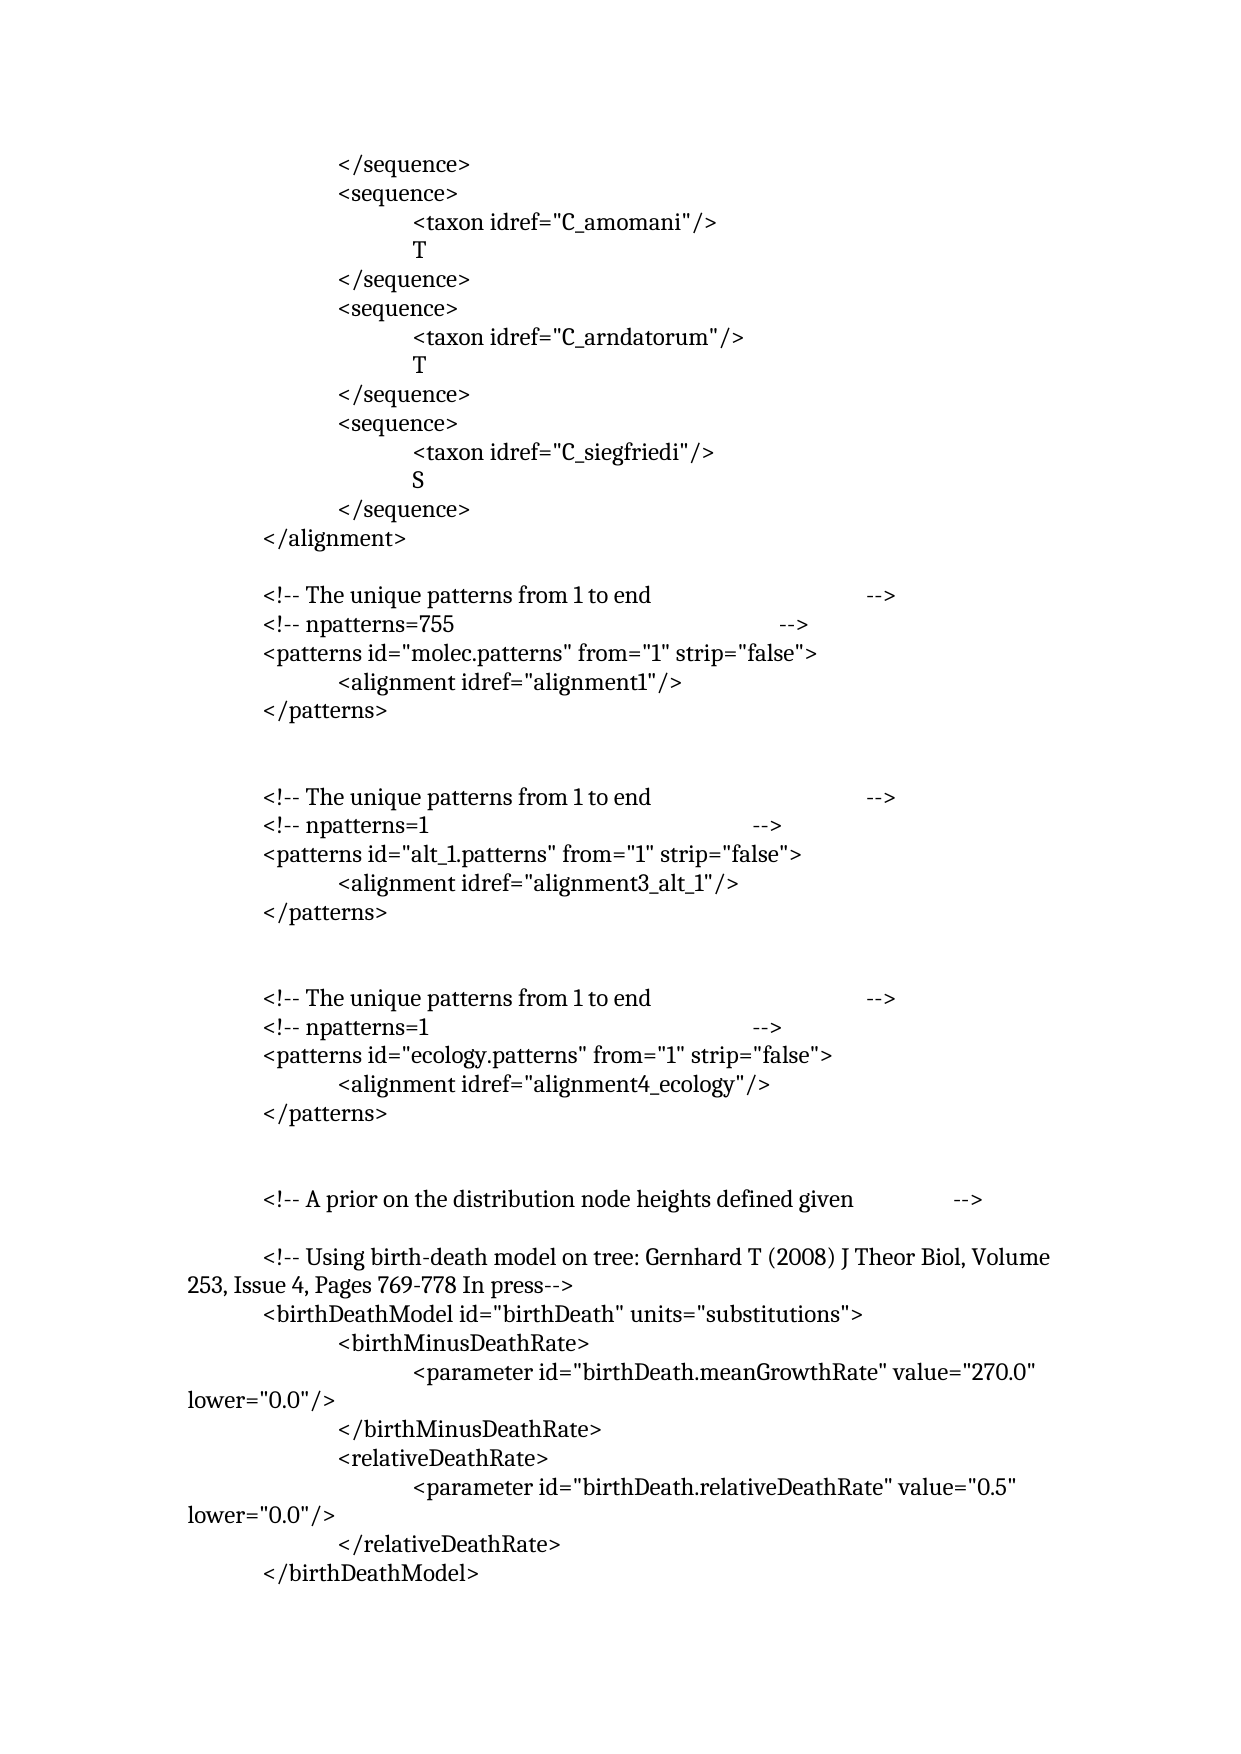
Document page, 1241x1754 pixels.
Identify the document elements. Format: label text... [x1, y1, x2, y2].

text </sequence> [187, 265, 1053, 294]
text <!-- Using birth-death model on tree: Gernhard T (2008) J Theor Biol, Volume 253, Issue 4, Pages 769-778 In press--> [187, 1242, 1053, 1300]
text <patterns id="alt_1.patterns" from="1" strip="false"> [187, 840, 1053, 869]
text <parameter id="birthDeath.meanGrowthRate" value="270.0" lower="0.0"/> [187, 1357, 1053, 1415]
text <taxon idref="C_arndatorum"/> [187, 322, 1053, 351]
text <sequence> [187, 409, 1053, 437]
text </patterns> [187, 1099, 1053, 1127]
text </patterns> [187, 696, 1053, 725]
text <sequence> [187, 179, 1053, 207]
text S [187, 466, 1053, 495]
text </sequence> [187, 380, 1053, 409]
text </relativeDeathRate> [187, 1530, 1053, 1559]
text <relativeDeathRate> [187, 1444, 1053, 1472]
text <!-- npatterns=1 --> [187, 811, 1053, 840]
text </birthMinusDeathRate> [187, 1415, 1053, 1444]
text <alignment idref="alignment1"/> [187, 667, 1053, 696]
text <taxon idref="C_siegfriedi"/> [187, 437, 1053, 466]
text <!-- The unique patterns from 1 to end --> [187, 782, 1053, 811]
text </sequence> [187, 150, 1053, 179]
text T [187, 351, 1053, 380]
text <!-- A prior on the distribution node heights defined given --> [187, 1185, 1053, 1214]
text <!-- npatterns=1 --> [187, 1012, 1053, 1041]
text <patterns id="ecology.patterns" from="1" strip="false"> [187, 1041, 1053, 1070]
text <birthDeathModel id="birthDeath" units="substitutions"> [187, 1300, 1053, 1329]
text <parameter id="birthDeath.relativeDeathRate" value="0.5" lower="0.0"/> [187, 1472, 1053, 1530]
text <!-- npatterns=755 --> [187, 610, 1053, 639]
text <birthMinusDeathRate> [187, 1329, 1053, 1357]
text T [187, 236, 1053, 265]
text <patterns id="molec.patterns" from="1" strip="false"> [187, 639, 1053, 667]
text <!-- The unique patterns from 1 to end --> [187, 581, 1053, 610]
text </sequence> [187, 495, 1053, 524]
text <alignment idref="alignment4_ecology"/> [187, 1070, 1053, 1099]
text <alignment idref="alignment3_alt_1"/> [187, 869, 1053, 897]
text <taxon idref="C_amomani"/> [187, 207, 1053, 236]
text <sequence> [187, 294, 1053, 322]
text </patterns> [187, 897, 1053, 926]
text </birthDeathModel> [187, 1559, 1053, 1587]
text <!-- The unique patterns from 1 to end --> [187, 984, 1053, 1012]
text </alignment> [187, 524, 1053, 552]
